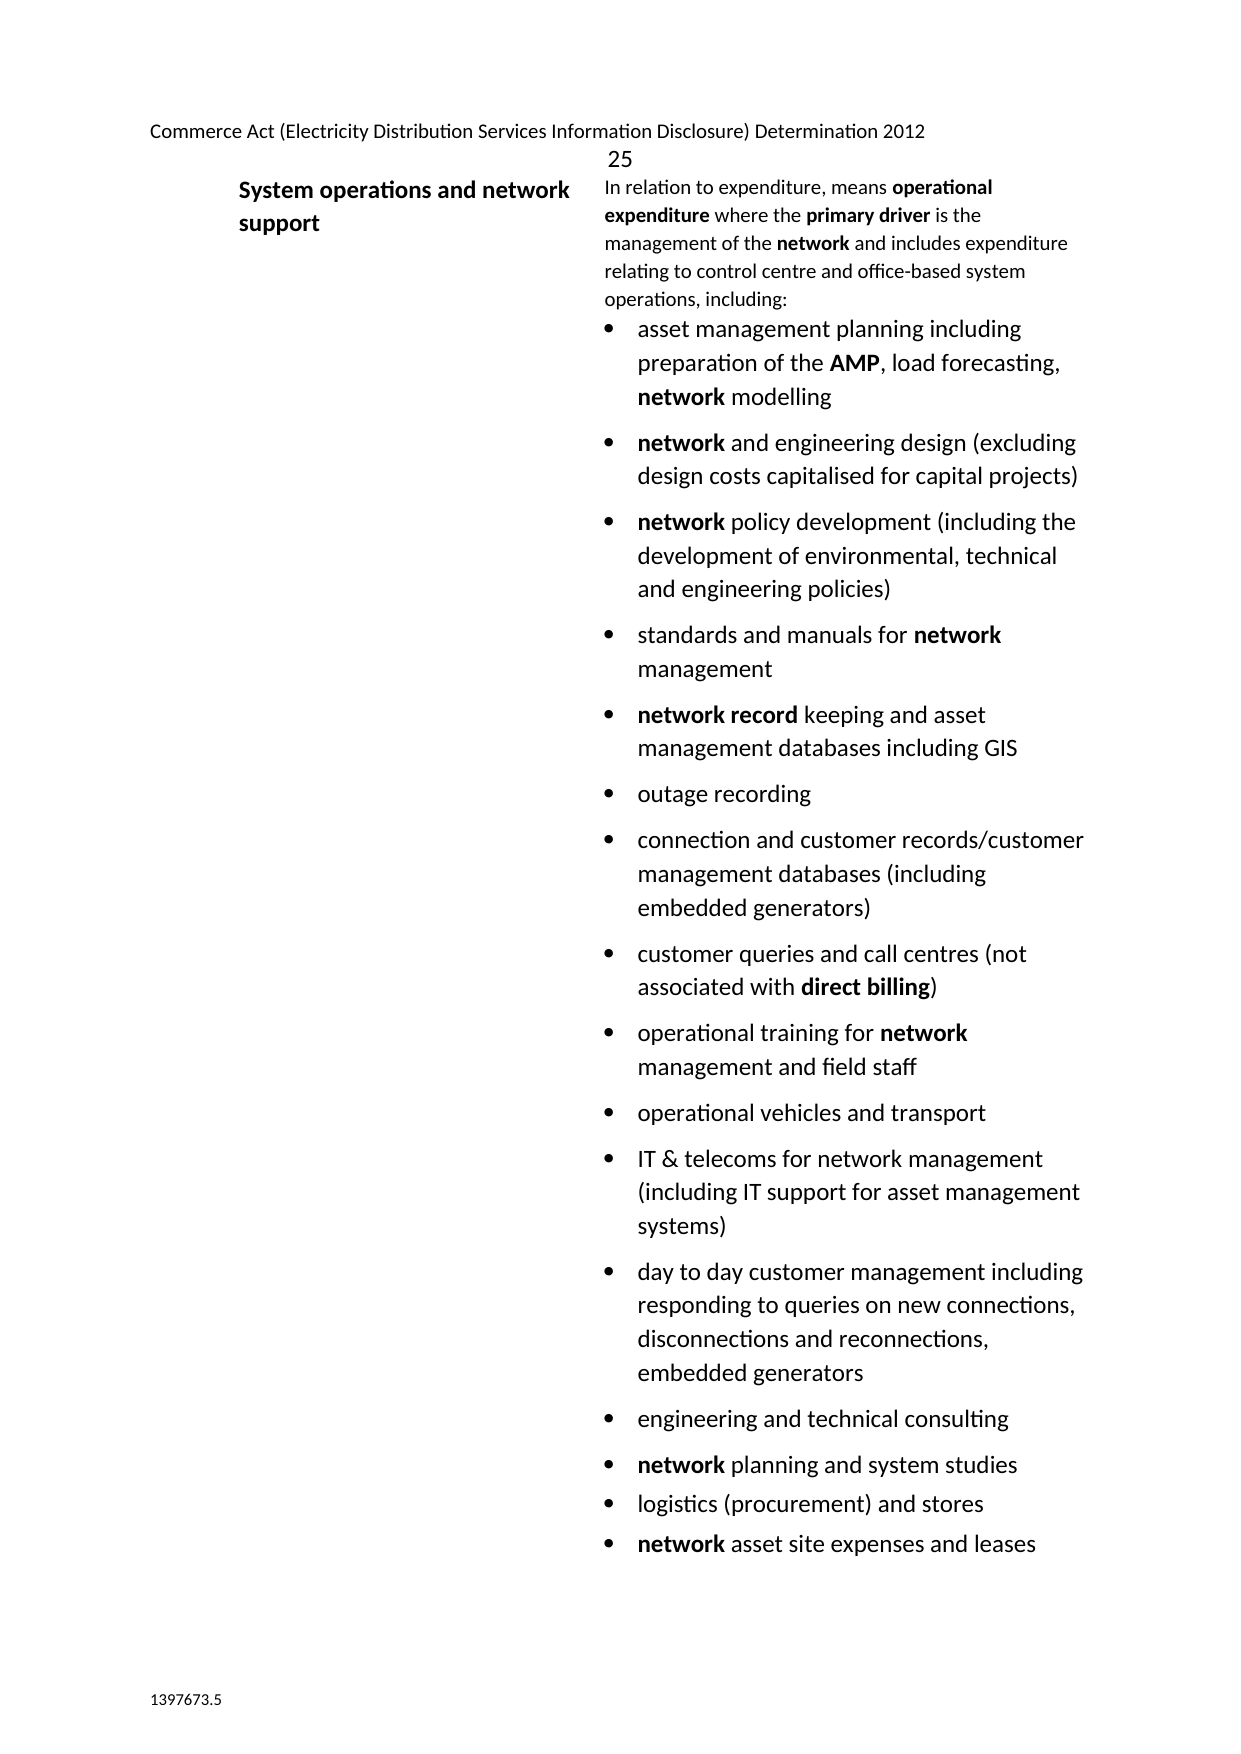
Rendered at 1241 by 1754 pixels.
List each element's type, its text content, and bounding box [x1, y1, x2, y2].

table_cell In relation to expenditure, means operational expenditure where the primary driver is the management of the network and includes expenditure relating to control centre and office-based system operations, including: asset management planning including preparation of the AMP, load forecasting, network modelling network and engineering design (excluding design costs capitalised for capital projects) network policy development (including the development of environmental, technical and engineering policies) standards and manuals for network management network record keeping and asset management databases including GIS outage recording connection and customer records/customer management databases (including embedded generators) customer queries and call centres (not associated with direct billing) operational training for network management and field staff operational vehicles and transport IT & telecoms for network management (including IT support for asset management systems) day to day customer management including responding to queries on new connections, disconnections and reconnections, embedded generators engineering and technical consulting network planning and system studies logistics (procurement) and stores network asset site expenses and leases [593, 174, 1102, 1568]
table_cell System operations and network support [228, 174, 593, 1568]
